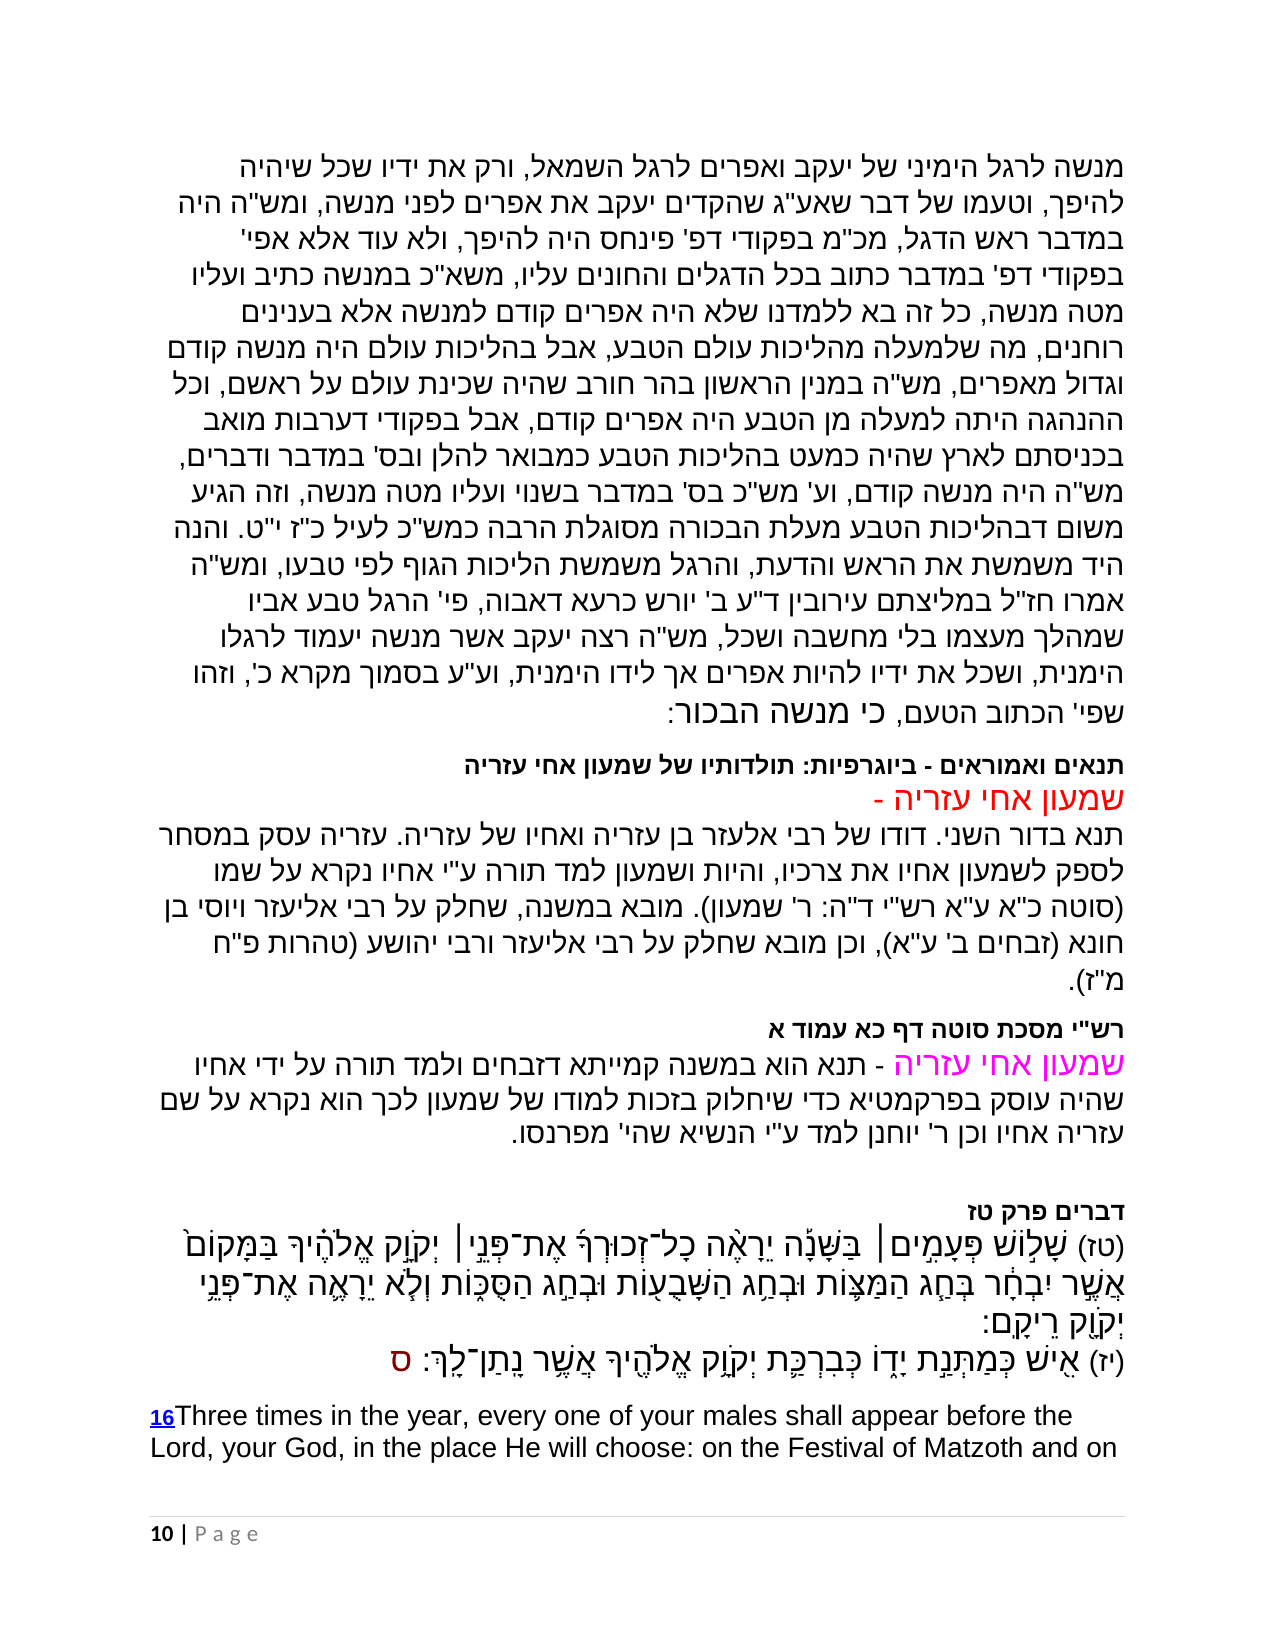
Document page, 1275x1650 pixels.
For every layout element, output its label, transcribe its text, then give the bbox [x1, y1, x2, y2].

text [150, 1399, 1125, 1463]
text רש"י מסכת סוטה דף כא עמוד א [150, 1015, 1125, 1044]
text תנאים ואמוראים - ביוגרפיות: תולדותיו של שמעון אחי עזריה [150, 751, 1125, 779]
text (יז) אִ֖ישׁ כְּמַתְּנַ֣ת יָד֑וֹ כְּבִרְכַּ֛ת יְקֹוָ֥ק אֱלֹהֶ֖יךָ אֲשֶׁ֥ר נָֽתַן־לָֽךְ: ס [150, 1341, 1125, 1379]
text (טז) שָׁל֣וֹשׁ פְּעָמִ֣ים׀ בַּשָּׁנָ֡ה יֵרָאֶ֨ה כָל־זְכוּרְךָ֜ אֶת־פְּנֵ֣י׀ יְקֹוָ֣ק אֱלֹהֶ֗יךָ בַּמָּקוֹם֙ אֲשֶׁ֣ר יִבְחָ֔ר בְּחַ֧ג הַמַּצּ֛וֹת וּבְחַ֥ג הַשָּׁבֻע֖וֹת וּבְחַ֣ג הַסֻּכּ֑וֹת וְלֹ֧א יֵרָאֶ֛ה אֶת־פְּנֵ֥י יְקֹוָ֖ק רֵיקָֽם: [150, 1225, 1125, 1341]
text תנא בדור השני. דודו של רבי אלעזר בן עזריה ואחיו של עזריה. עזריה עסק במסחר לספק לשמעון אחיו את צרכיו, והיות ושמעון למד תורה ע"י אחיו נקרא על שמו (סוטה כ"א ע"א רש"י ד"ה: ר' שמעון). מובא במשנה, שחלק על רבי אליעזר ויוסי בן חונא (זבחים ב' ע"א), וכן מובא שחלק על רבי אליעזר ורבי יהושע (טהרות פ"ח מ"ז). [150, 818, 1125, 996]
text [150, 150, 1125, 731]
text שמעון אחי עזריה - תנא הוא במשנה קמייתא דזבחים ולמד תורה על ידי אחיו שהיה עוסק בפרקמטיא כדי שיחלוק בזכות למודו של שמעון לכך הוא נקרא על שם עזריה אחיו וכן ר' יוחנן למד ע"י הנשיא שהי' מפרנסו. [150, 1044, 1125, 1149]
text שמעון אחי עזריה - [150, 779, 1125, 818]
text דברים פרק טז [150, 1196, 1125, 1225]
